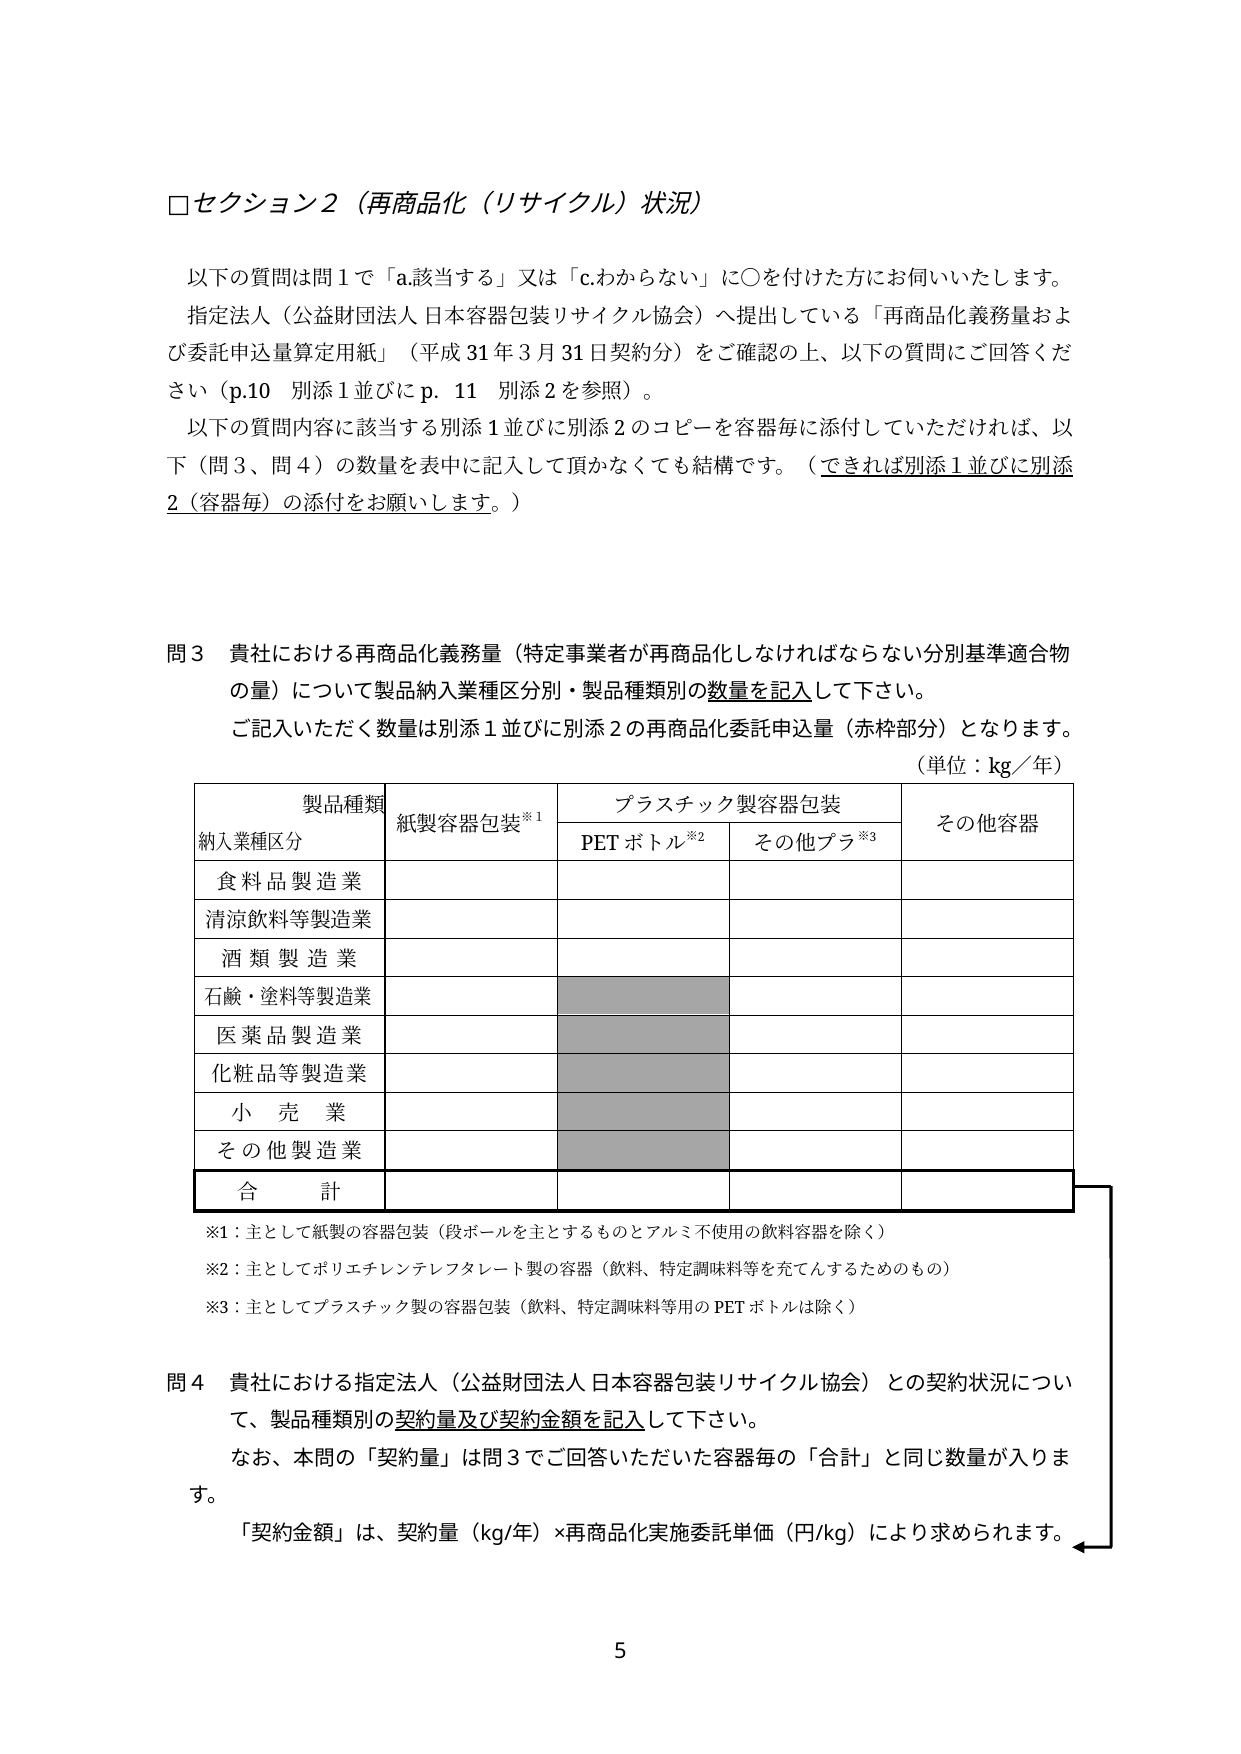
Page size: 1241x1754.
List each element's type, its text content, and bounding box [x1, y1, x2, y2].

table_cell [386, 977, 557, 1014]
table_cell [558, 1172, 729, 1209]
table_cell 酒類製造業 [195, 939, 384, 976]
table_cell [730, 1054, 901, 1092]
table_cell [902, 1172, 1072, 1209]
table_cell 医薬品製造業 [195, 1016, 384, 1053]
table_cell [902, 861, 1073, 899]
table_cell [902, 1054, 1073, 1092]
text （単位：kg／年） [167, 746, 1074, 783]
table_cell [558, 1093, 729, 1130]
table_cell [730, 977, 901, 1014]
table_header その他容器 [902, 784, 1073, 860]
table_cell [386, 861, 557, 899]
text 指定法人（公益財団法人 日本容器包装リサイクル協会）へ提出している「再商品化義務量および委託申込量算定用紙」（平成31年３月31日契約分）をご確認の上、以下の質問にご回答ください（p.10 別添１並びにp．11 別添2を参照）。 [167, 296, 1074, 408]
text 問３ 貴社における再商品化義務量（特定事業者が再商品化しなければならない分別基準適合物の量）について製品納入業種区分別・製品種類別の数量を記入して下さい。 [167, 633, 1074, 708]
table_cell [902, 1131, 1073, 1169]
table_cell [558, 1016, 729, 1053]
table_cell [386, 939, 557, 976]
text 「契約金額」は、契約量（kg/年）×再商品化実施委託単価（円/kg）により求められます。 [188, 1512, 1074, 1550]
text □セクション２（再商品化（リサイクル）状況） [167, 183, 1074, 221]
table_cell [730, 861, 901, 899]
text 問４ 貴社における指定法人（公益財団法人 日本容器包装リサイクル協会）との契約状況について、製品種類別の契約量及び契約金額を記入して下さい。 [167, 1362, 1074, 1437]
table_cell 合計 [196, 1172, 384, 1209]
table_cell [558, 1131, 729, 1169]
table_cell [902, 977, 1073, 1014]
table_header 製品種類 納入業種区分 [195, 784, 384, 860]
table_header 紙製容器包装※１ [386, 784, 557, 860]
table_cell [730, 1093, 901, 1130]
table_cell [902, 939, 1073, 976]
text ご記入いただく数量は別添１並びに別添2の再商品化委託申込量（赤枠部分）となります。 [188, 708, 1074, 746]
table_cell その他製造業 [195, 1131, 384, 1169]
table_cell [386, 1093, 557, 1130]
text 以下の質問内容に該当する別添1並びに別添2のコピーを容器毎に添付していただければ、以下（問３、問４）の数量を表中に記入して頂かなくても結構です。（できれば別添１並びに別添2（容器毎）の添付をお願いします。） [167, 408, 1074, 521]
table_cell [730, 1131, 901, 1169]
table_cell [386, 1131, 557, 1169]
table_cell ※1：主として紙製の容器包装（段ボールを主とするものとアルミ不使用の飲料容器を除く） ※2：主としてポリエチレンテレフタレート製の容器（飲料、特定調味料等を充てんするためのもの） ※3：主としてプラスチック製の容器包装（飲料、特定調味料等用のPETボトルは除く） [194, 1213, 1073, 1325]
table_cell [730, 900, 901, 937]
table_cell 石鹸・塗料等製造業 [195, 977, 384, 1014]
table_cell その他プラ※3 [730, 823, 901, 860]
table_cell [386, 1172, 557, 1209]
table_header プラスチック製容器包装 [558, 784, 901, 822]
text 以下の質問は問１で「a.該当する」又は「c.わからない」に○を付けた方にお伺いいたします。 [167, 258, 1074, 296]
table_cell [730, 1016, 901, 1053]
table_cell [558, 900, 729, 937]
table_cell 清涼飲料等製造業 [195, 900, 384, 937]
table_cell [386, 1016, 557, 1053]
table_cell 化粧品等製造業 [195, 1054, 384, 1092]
text なお、本問の「契約量」は問３でご回答いただいた容器毎の「合計」と同じ数量が入ります。 [188, 1437, 1074, 1512]
table_cell 小売業 [195, 1093, 384, 1130]
table_cell [558, 1054, 729, 1092]
table_cell PETボトル※2 [558, 823, 729, 860]
table_cell [558, 977, 729, 1014]
table_cell 食料品製造業 [195, 861, 384, 899]
table_cell [558, 861, 729, 899]
table_cell [902, 1093, 1073, 1130]
table_cell [902, 1016, 1073, 1053]
table_cell [730, 939, 901, 976]
table_cell [902, 900, 1073, 937]
table_cell [730, 1172, 901, 1209]
table_cell [558, 939, 729, 976]
table_cell [386, 1054, 557, 1092]
table_cell [386, 900, 557, 937]
